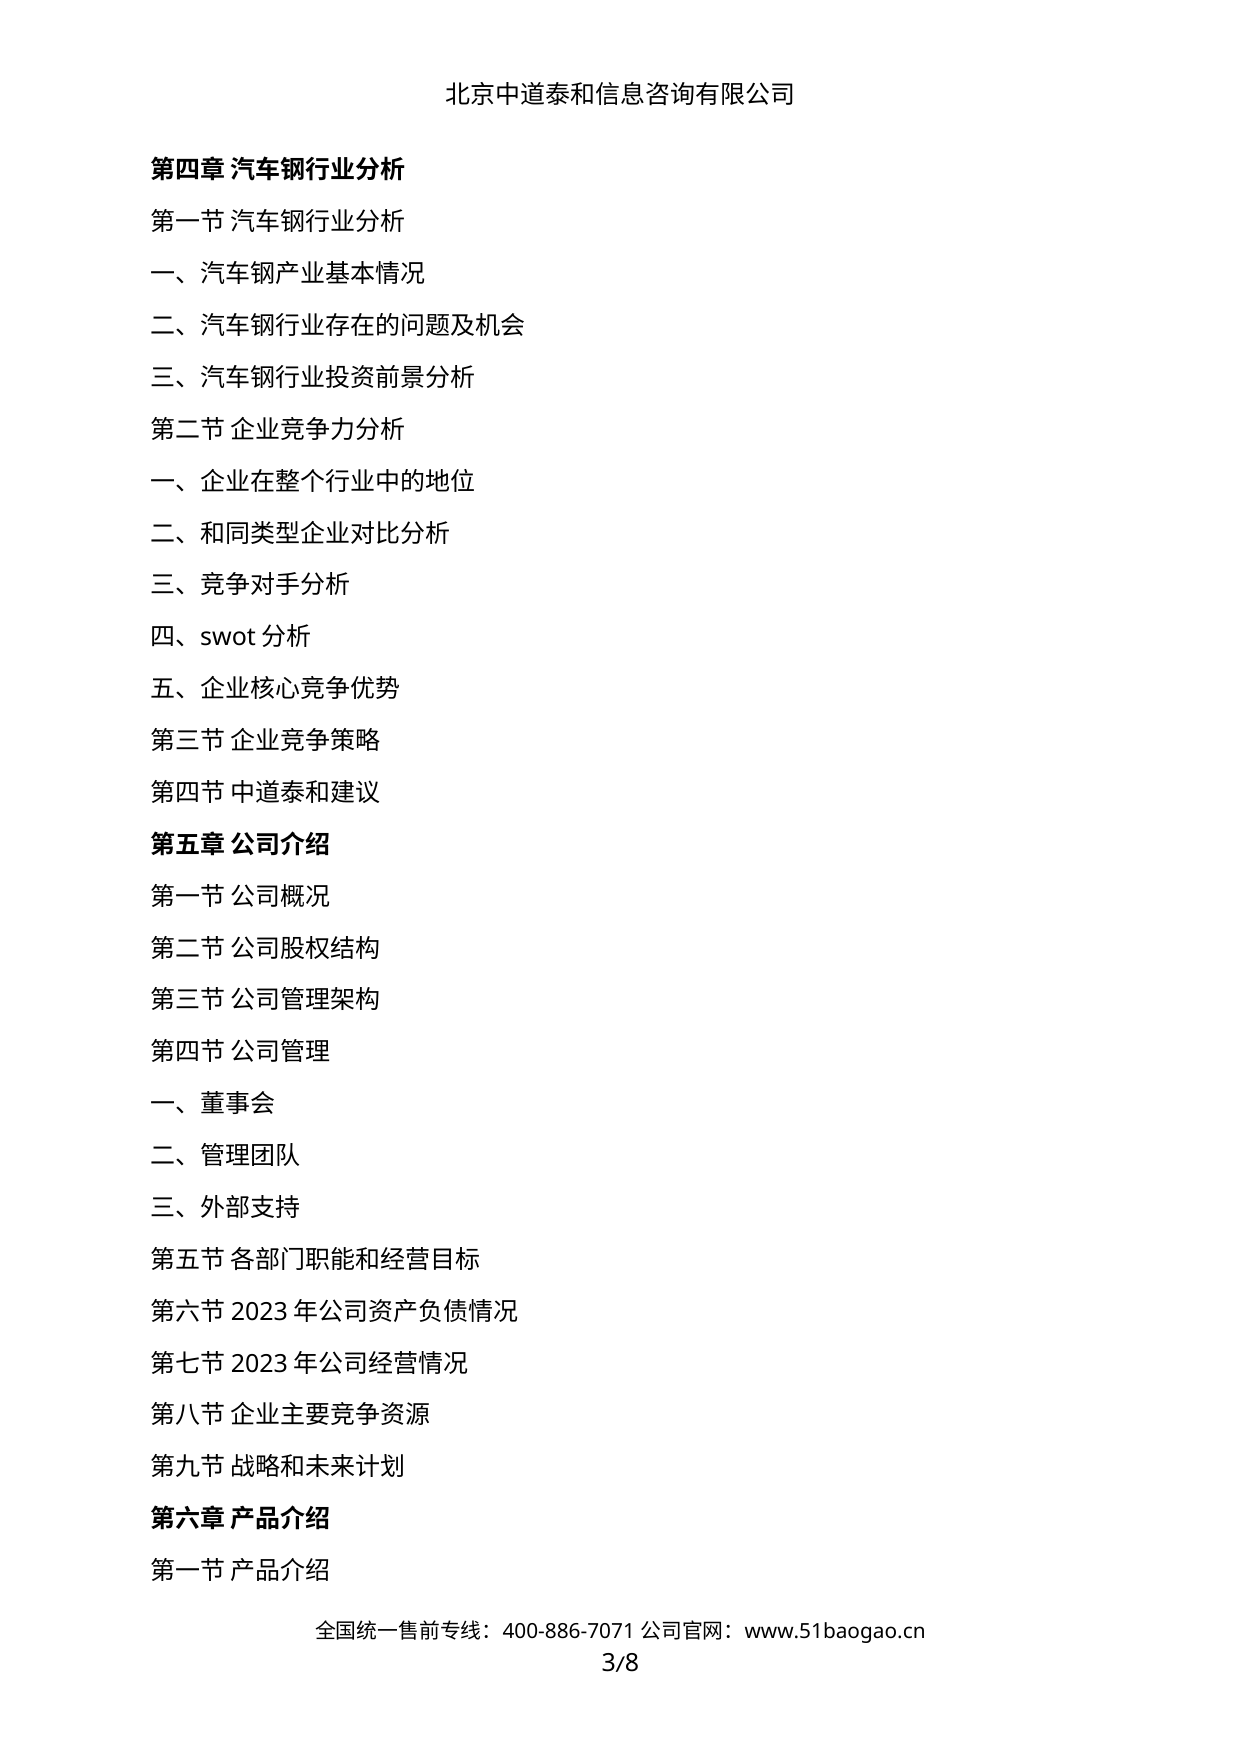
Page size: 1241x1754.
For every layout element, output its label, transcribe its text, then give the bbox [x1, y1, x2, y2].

text 第五节 各部门职能和经营目标 [150, 1239, 1090, 1276]
text 第九节 战略和未来计划 [150, 1447, 1090, 1483]
text 三、汽车钢行业投资前景分析 [150, 357, 1090, 394]
text 第二节 企业竞争力分析 [150, 409, 1090, 446]
text 第三节 公司管理架构 [150, 980, 1090, 1016]
text 一、汽车钢产业基本情况 [150, 254, 1090, 290]
text 二、汽车钢行业存在的问题及机会 [150, 306, 1090, 342]
text 二、管理团队 [150, 1136, 1090, 1172]
text 第四章 汽车钢行业分析 [150, 150, 1090, 186]
text 第六节 2023年公司资产负债情况 [150, 1291, 1090, 1327]
text 四、swot分析 [150, 617, 1090, 653]
text 第六章 产品介绍 [150, 1499, 1090, 1535]
text 三、外部支持 [150, 1187, 1090, 1224]
text 第七节 2023年公司经营情况 [150, 1343, 1090, 1379]
text 第八节 企业主要竞争资源 [150, 1395, 1090, 1431]
text 三、竞争对手分析 [150, 565, 1090, 601]
text 第二节 公司股权结构 [150, 928, 1090, 964]
text 一、企业在整个行业中的地位 [150, 461, 1090, 497]
text 一、董事会 [150, 1084, 1090, 1120]
text 第五章 公司介绍 [150, 824, 1090, 861]
text 第一节 汽车钢行业分析 [150, 202, 1090, 238]
text 第四节 公司管理 [150, 1032, 1090, 1068]
text 第四节 中道泰和建议 [150, 772, 1090, 809]
text 第一节 产品介绍 [150, 1551, 1090, 1587]
text 第三节 企业竞争策略 [150, 721, 1090, 757]
text 五、企业核心竞争优势 [150, 669, 1090, 705]
text 二、和同类型企业对比分析 [150, 513, 1090, 549]
text 第一节 公司概况 [150, 876, 1090, 912]
